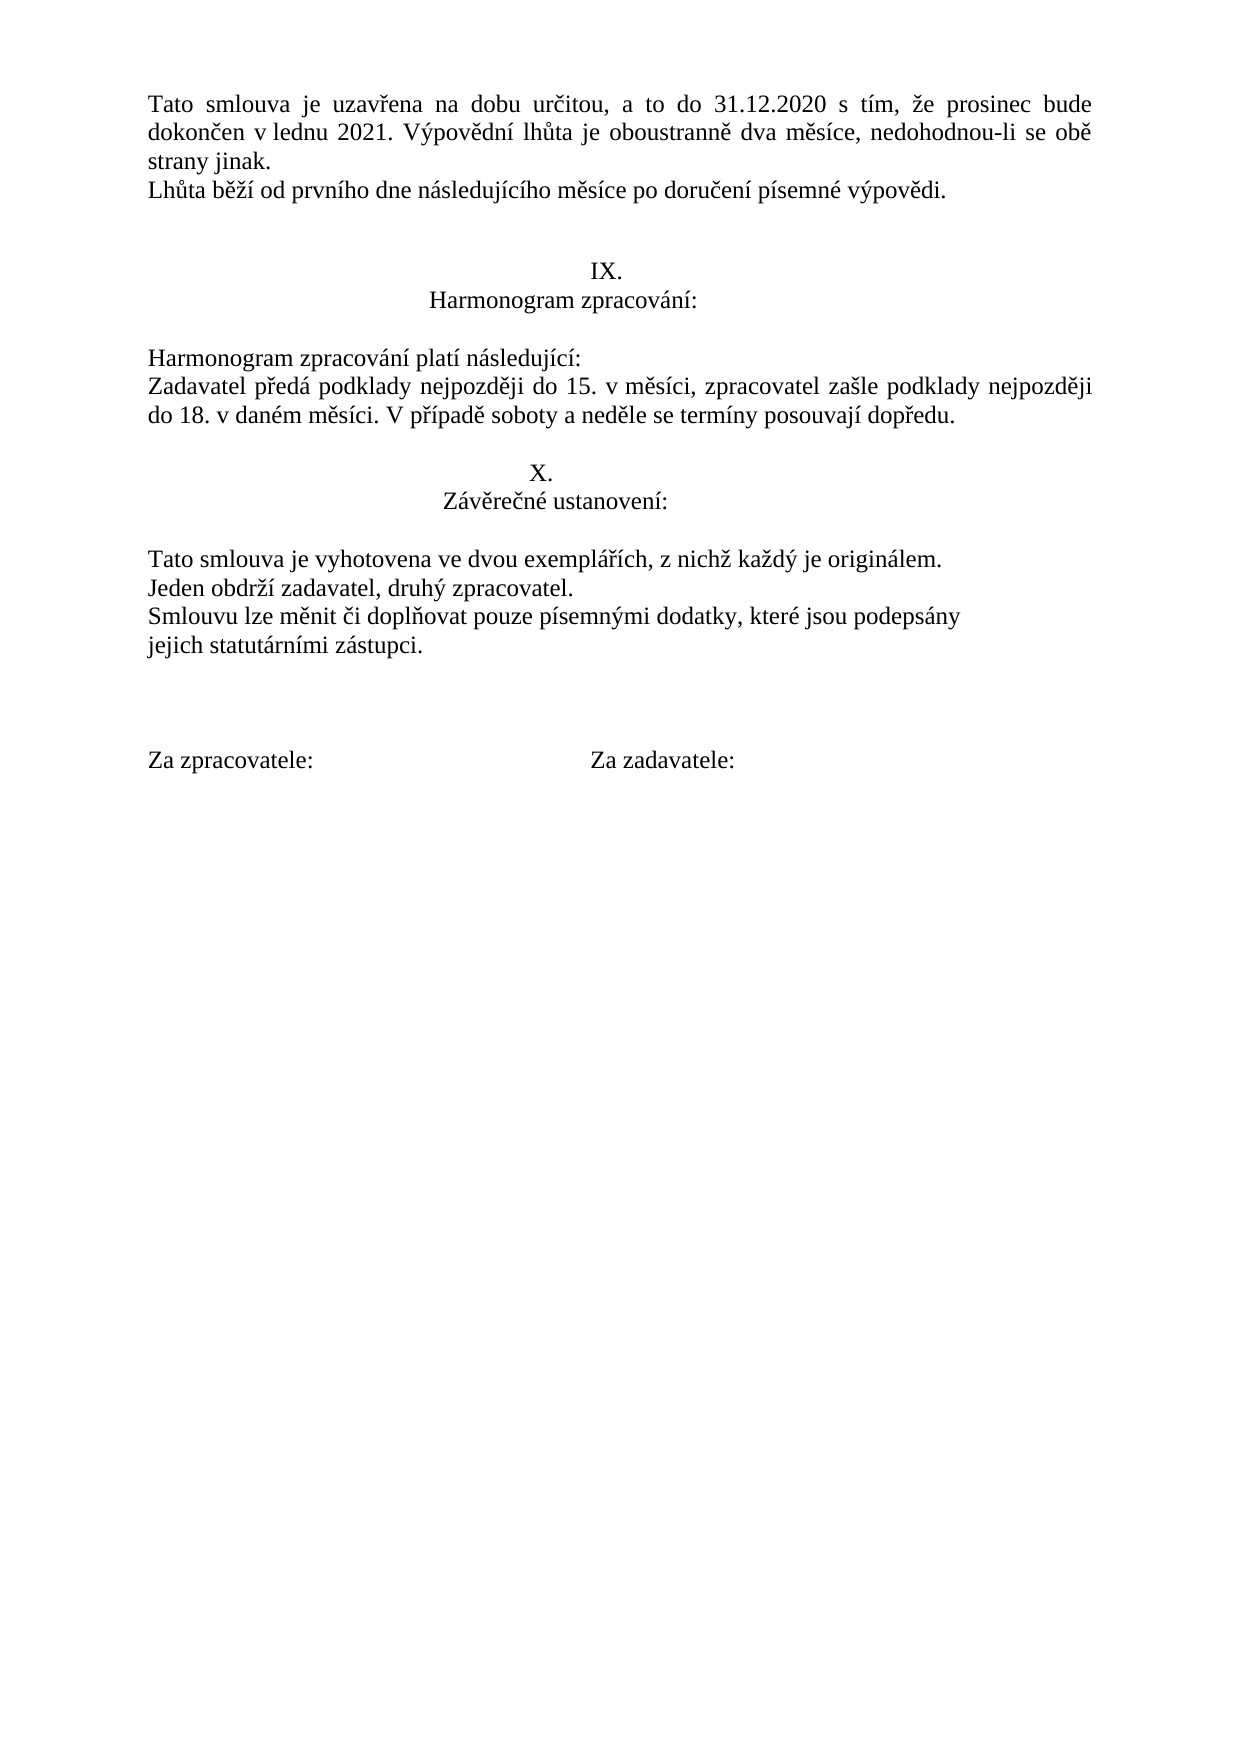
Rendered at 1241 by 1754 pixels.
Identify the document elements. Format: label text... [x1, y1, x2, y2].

text Závěrečné ustanovení: [148, 486, 1093, 515]
text X. [148, 458, 1093, 486]
text jejich statutárními zástupci. [148, 630, 1093, 659]
text Smlouvu lze měnit či doplňovat pouze písemnými dodatky, které jsou podepsány [148, 601, 1093, 630]
text Za zpracovatele: Za zadavatele: [148, 745, 1093, 774]
text Harmonogram zpracování platí následující: [148, 343, 1093, 371]
text Zadavatel předá podklady nejpozději do 15. v měsíci, zpracovatel zašle podklady nejpozději do 18. v daném měsíci. V případě soboty a neděle se termíny posouvají dopředu. [148, 371, 1093, 429]
text Jeden obdrží zadavatel, druhý zpracovatel. [148, 573, 1093, 601]
text Tato smlouva je vyhotovena ve dvou exemplářích, z nichž každý je originálem. [148, 544, 1093, 573]
text Harmonogram zpracování: [148, 285, 1093, 314]
text Tato smlouva je uzavřena na dobu určitou, a to do 31.12.2020 s tím, že prosinec bude dokončen v lednu 2021. Výpovědní lhůta je oboustranně dva měsíce, nedohodnou-li se obě strany jinak. [148, 89, 1093, 175]
text Lhůta běží od prvního dne následujícího měsíce po doručení písemné výpovědi. [148, 175, 1093, 204]
text IX. [516, 256, 1093, 285]
